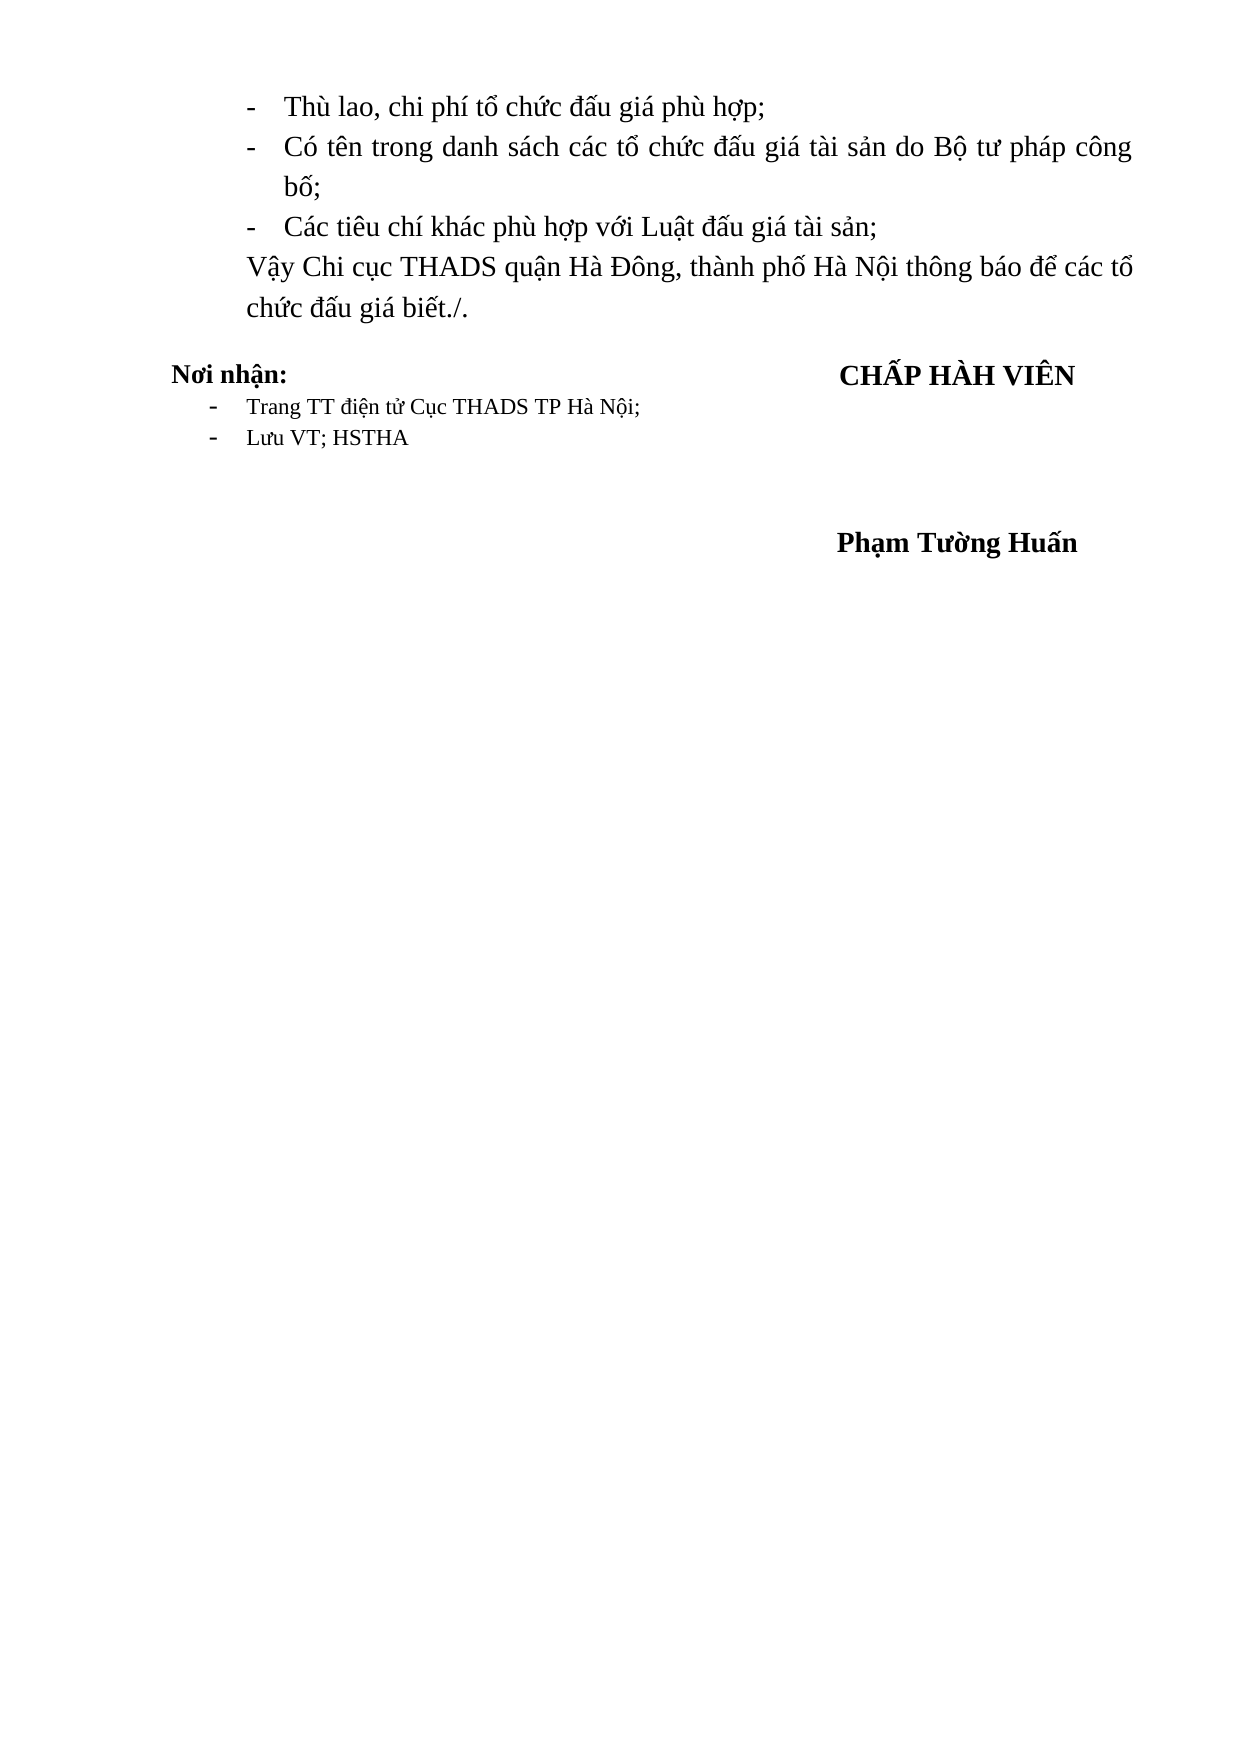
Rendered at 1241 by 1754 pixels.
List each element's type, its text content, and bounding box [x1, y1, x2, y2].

list Các tiêu chí khác phù hợp với Luật đấu giá tài sản; [246, 209, 1134, 243]
text Vậy Chi cục THADS quận Hà Đông, thành phố Hà Nội thông báo để các tổ chức đấu giá biết./. [246, 249, 1134, 323]
table_header CHẤP HÀH VIÊN Phạm Tường Huấn [733, 358, 1182, 559]
table_header Nơi nhận: Trang TT điện tử Cục THADS TP Hà Nội; Lưu VT; HSTHA [160, 358, 732, 559]
list Thù lao, chi phí tổ chức đấu giá phù hợp; [246, 89, 1134, 122]
list Có tên trong danh sách các tổ chức đấu giá tài sản do Bộ tư pháp công bố; [246, 129, 1134, 203]
